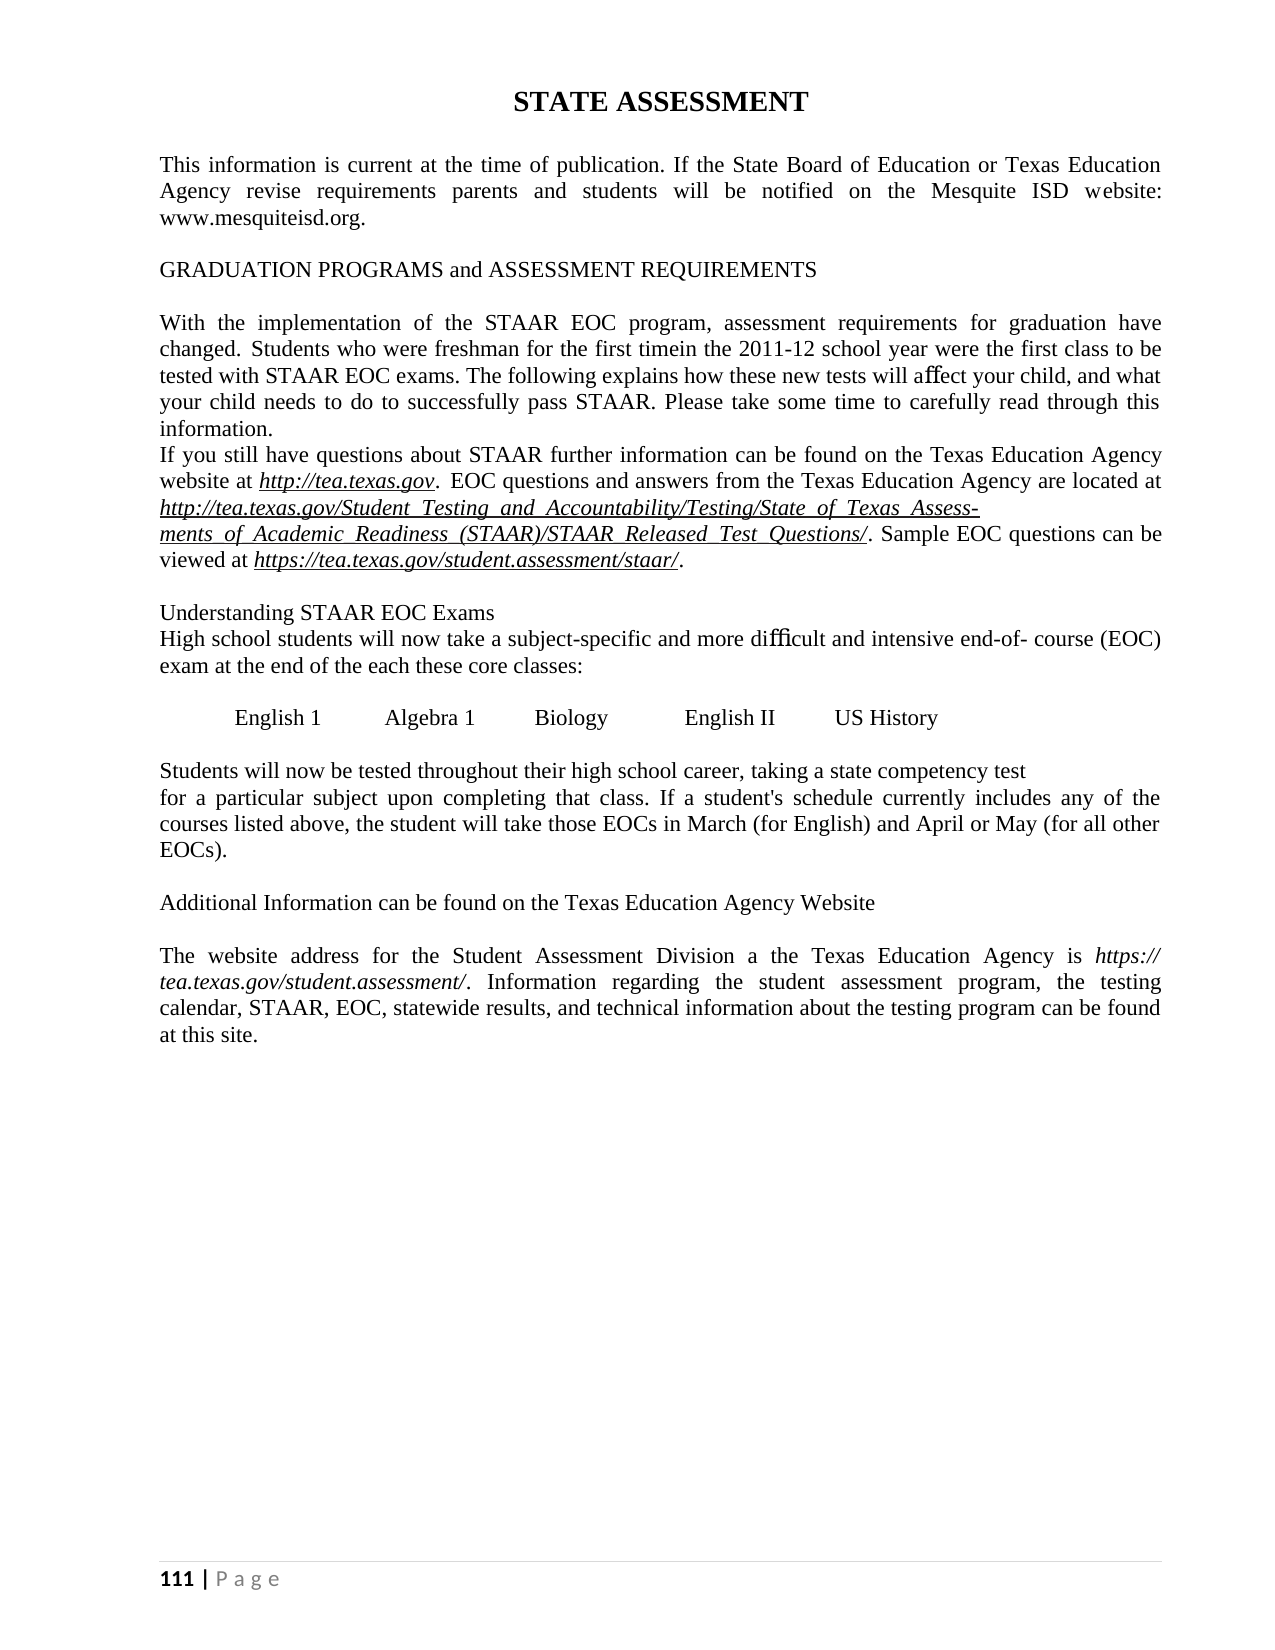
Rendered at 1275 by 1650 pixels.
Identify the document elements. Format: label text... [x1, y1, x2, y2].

text With the implementation of the STAAR EOC program, assessment requirements for graduation have changed. Students who were freshman for the first timein the 2011-12 school year were the first class to be tested with STAAR EOC exams. The following explains how these new tests will aﬀect your child, and what your child needs to do to successfully pass STAAR. Please take some time to carefully read through this information. [159, 309, 1162, 441]
text Additional Information can be found on the Texas Education Agency Website [159, 889, 1162, 915]
text STATE ASSESSMENT [159, 84, 1162, 117]
text Students will now be tested throughout their high school career, taking a state competency test [159, 757, 1162, 783]
text English 1 Algebra 1 Biology English II US History [159, 704, 1162, 731]
text This information is current at the time of publication. If the State Board of Education or Texas Education Agency revise requirements parents and students will be notified on the Mesquite ISD website: www.mesquiteisd.org. [159, 151, 1162, 230]
text High school students will now take a subject-specific and more diﬃcult and intensive end-of- course (EOC) exam at the end of the each these core classes: [159, 625, 1162, 678]
text The website address for the Student Assessment Division a the Texas Education Agency is https:// tea.texas.gov/student.assessment/. Information regarding the student assessment program, the testing calendar, STAAR, EOC, statewide results, and technical information about the testing program can be found at this site. [159, 942, 1162, 1047]
text GRADUATION PROGRAMS and ASSESSMENT REQUIREMENTS [159, 256, 1162, 283]
text Understanding STAAR EOC Exams [159, 599, 1162, 625]
text If you still have questions about STAAR further information can be found on the Texas Education Agency website at http://tea.texas.gov. EOC questions and answers from the Texas Education Agency are located at http://tea.texas.gov/Student_Testing_and_Accountability/Testing/State_of_Texas_Assess- ments_of_Academic_Readiness_(STAAR)/STAAR_Released_Test_Questions/. Sample EOC questions can be viewed at https://tea.texas.gov/student.assessment/staar/. [159, 441, 1162, 573]
text for a particular subject upon completing that class. If a student's schedule currently includes any of the courses listed above, the student will take those EOCs in March (for English) and April or May (for all other EOCs). [159, 783, 1162, 863]
